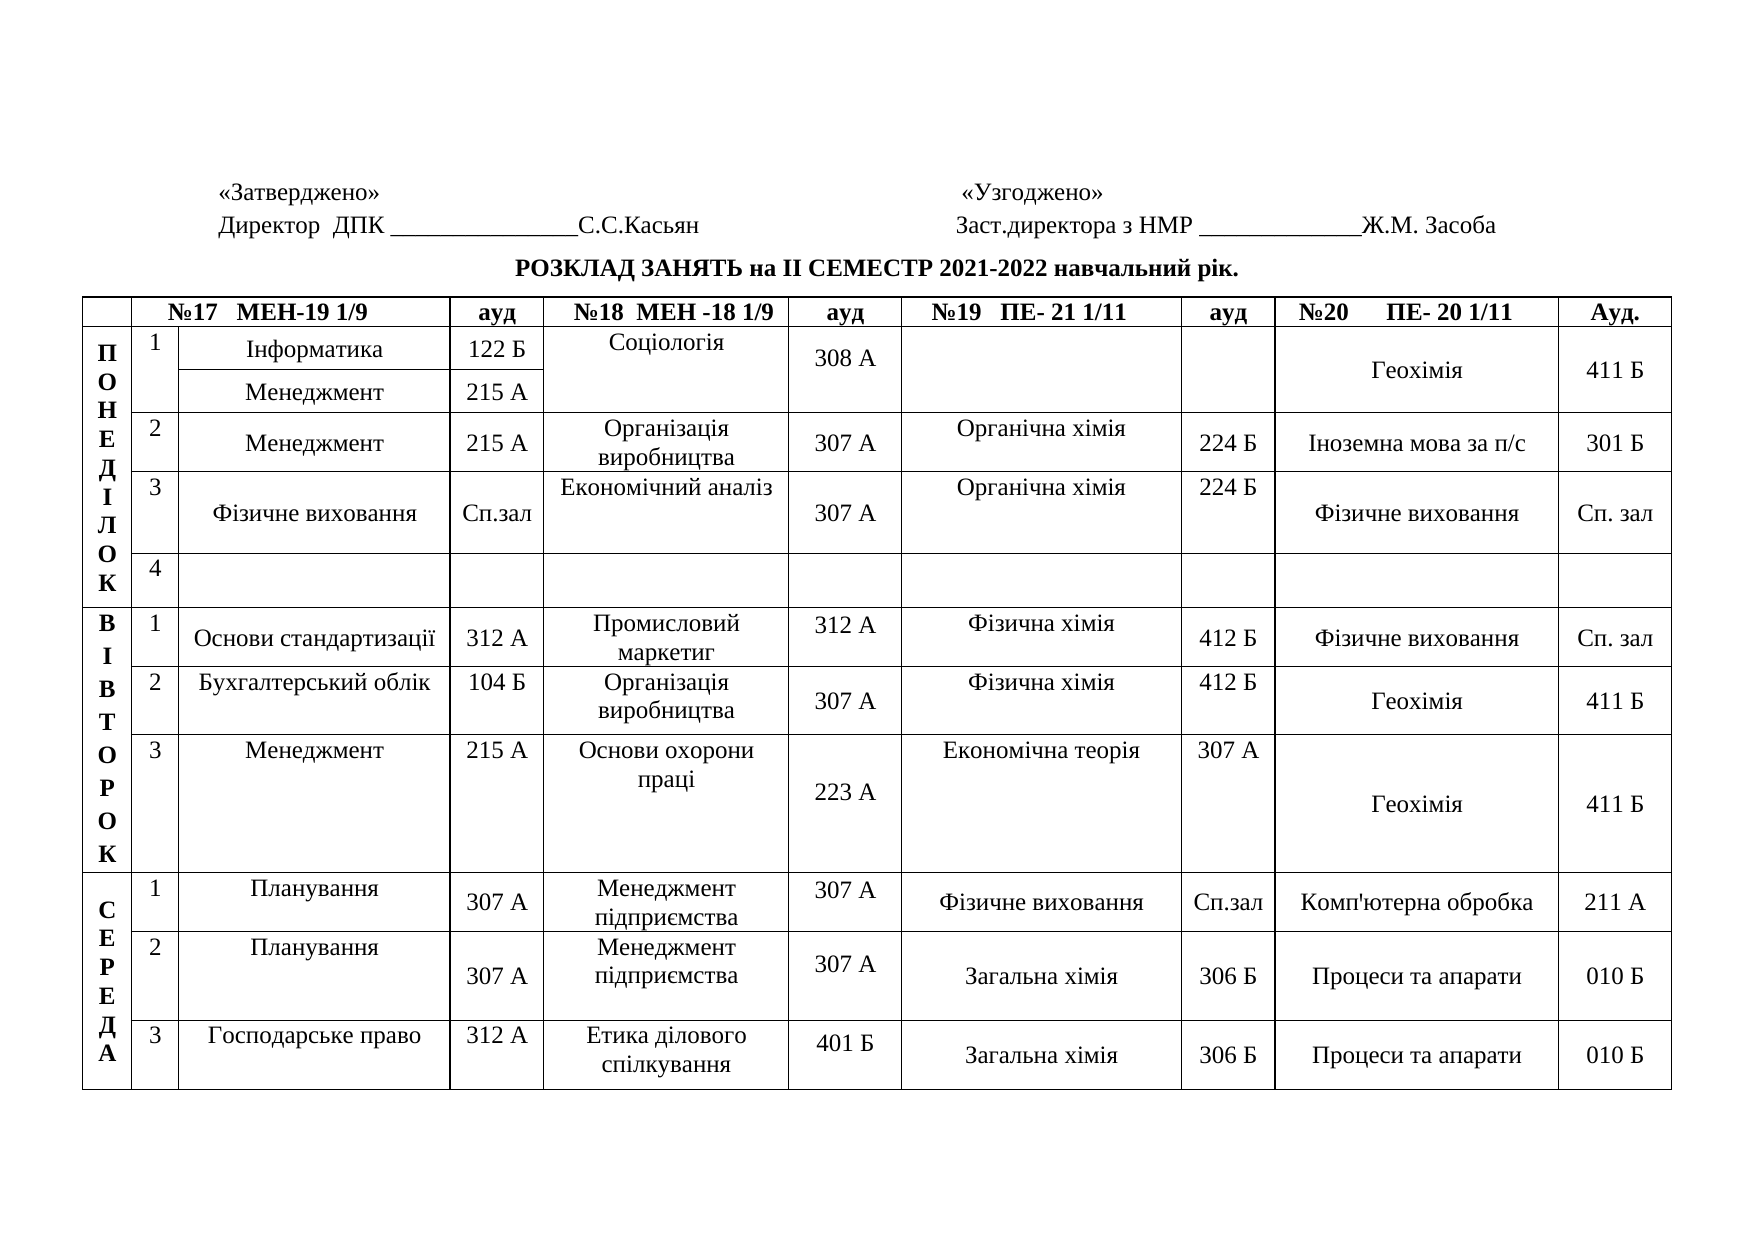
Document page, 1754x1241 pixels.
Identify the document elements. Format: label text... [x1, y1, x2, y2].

table_cell Загальна хімія [902, 1021, 1181, 1089]
table_cell 307 А [789, 413, 901, 471]
table_cell Основи охорони праці [544, 735, 788, 872]
table_cell Менеджмент [179, 735, 449, 872]
table_cell 010 Б [1559, 932, 1671, 1019]
table_cell 215 А [451, 735, 543, 872]
table_cell 3 [132, 735, 178, 872]
text Директор ДПК _______________С.С.Касьян Заст.директора з НМР _____________Ж.М. Засоба [118, 210, 1636, 239]
table_cell Геохімія [1276, 327, 1558, 412]
table_cell Менеджмент підприємства [544, 932, 788, 1019]
table_cell 224 Б [1182, 413, 1274, 471]
table_cell 312 А [451, 608, 543, 666]
table_cell 306 Б [1182, 932, 1274, 1019]
table_cell 2 [132, 413, 178, 471]
table_cell Сп. зал [1559, 608, 1671, 666]
table_cell 2 [132, 667, 178, 734]
table_cell [1559, 554, 1671, 607]
table_cell [1182, 554, 1274, 607]
table_cell 307 А [789, 932, 901, 1019]
table_cell Організація виробництва [544, 413, 788, 471]
table_cell Загальна хімія [902, 932, 1181, 1019]
table_cell 211 А [1559, 873, 1671, 931]
table_cell Менеджмент [179, 413, 449, 471]
table_cell Органічна хімія [902, 413, 1181, 471]
table_cell Компꞌютерна обробка [1276, 873, 1558, 931]
table_cell 215 А [451, 370, 543, 412]
table_cell Процеси та апарати [1276, 1021, 1558, 1089]
table_cell 307 А [451, 932, 543, 1019]
table_header [83, 298, 131, 326]
table_cell 3 [132, 1021, 178, 1089]
table_cell 4 [132, 554, 178, 607]
table_cell Сп.зал [451, 472, 543, 552]
table_cell Фізичне виховання [902, 873, 1181, 931]
table_cell 401 Б [789, 1021, 901, 1089]
table_cell 1 [132, 608, 178, 666]
table_cell 223 А [789, 735, 901, 872]
table_cell СЕРЕДА [83, 873, 131, 1089]
text «Затверджено» «Узгоджено» [118, 177, 1636, 206]
table_cell Організація виробництва [544, 667, 788, 734]
table_cell [789, 554, 901, 607]
table_cell Геохімія [1276, 735, 1558, 872]
table_cell Планування [179, 873, 449, 931]
table_cell Геохімія [1276, 667, 1558, 734]
table_cell 307 А [1182, 735, 1274, 872]
table_cell Планування [179, 932, 449, 1019]
table_cell Господарське право [179, 1021, 449, 1089]
table_cell Економічна теорія [902, 735, 1181, 872]
table_cell Етика ділового спілкування [544, 1021, 788, 1089]
table_cell Промисловий маркетиг [544, 608, 788, 666]
table_cell Сп.зал [1182, 873, 1274, 931]
table_header ауд [451, 298, 543, 326]
table_cell 122 Б [451, 327, 543, 369]
table_cell 224 Б [1182, 472, 1274, 552]
table_cell [902, 554, 1181, 607]
table_cell Фізична хімія [902, 608, 1181, 666]
table_cell 1 [132, 327, 178, 412]
table_header №18 МЕН -18 1/9 [544, 298, 788, 326]
table_cell [1182, 327, 1274, 412]
table_cell [179, 554, 449, 607]
table_header №19 ПЕ- 21 1/11 [902, 298, 1181, 326]
table_cell 411 Б [1559, 667, 1671, 734]
table_cell [544, 554, 788, 607]
table_cell Фізичне виховання [179, 472, 449, 552]
table_cell [902, 327, 1181, 412]
table_cell 312 А [451, 1021, 543, 1089]
table_cell 215 А [451, 413, 543, 471]
table_cell Економічний аналіз [544, 472, 788, 552]
table_cell Органічна хімія [902, 472, 1181, 552]
table_cell 307 А [789, 472, 901, 552]
table_cell 301 Б [1559, 413, 1671, 471]
table_cell 308 А [789, 327, 901, 412]
table_cell 306 Б [1182, 1021, 1274, 1089]
table_cell Процеси та апарати [1276, 932, 1558, 1019]
table_cell Бухгалтерський облік [179, 667, 449, 734]
table_cell Соціологія [544, 327, 788, 412]
table_cell Фізична хімія [902, 667, 1181, 734]
table_cell 307 А [789, 667, 901, 734]
table_cell Менеджмент підприємства [544, 873, 788, 931]
table_cell 412 Б [1182, 608, 1274, 666]
table_cell [451, 554, 543, 607]
table_cell 411 Б [1559, 735, 1671, 872]
table_header ауд [789, 298, 901, 326]
table_cell Іноземна мова за п/с [1276, 413, 1558, 471]
table_cell ВІВТОРОК [83, 608, 131, 872]
table_header Ауд. [1559, 298, 1671, 326]
table_cell Менеджмент [179, 370, 449, 412]
table_cell Сп. зал [1559, 472, 1671, 552]
table_cell Інформатика [179, 327, 449, 369]
table_cell Фізичне виховання [1276, 608, 1558, 666]
table_cell 2 [132, 932, 178, 1019]
table_cell 1 [132, 873, 178, 931]
text РОЗКЛАД ЗАНЯТЬ на ІІ СЕМЕСТР 2021-2022 навчальний рік. [118, 253, 1636, 282]
table_cell 411 Б [1559, 327, 1671, 412]
table_cell 307 А [451, 873, 543, 931]
table_cell 3 [132, 472, 178, 552]
table_cell Основи стандартизації [179, 608, 449, 666]
table_header №20 ПЕ- 20 1/11 [1276, 298, 1558, 326]
table_header №17 МЕН-19 1/9 [132, 298, 449, 326]
table_cell 307 А [789, 873, 901, 931]
table_cell 010 Б [1559, 1021, 1671, 1089]
table_cell [1276, 554, 1558, 607]
table_header ауд [1182, 298, 1274, 326]
table_cell 104 Б [451, 667, 543, 734]
table_cell ПОНЕДІЛОК [83, 327, 131, 607]
table_cell 412 Б [1182, 667, 1274, 734]
table_cell Фізичне виховання [1276, 472, 1558, 552]
table_cell 312 А [789, 608, 901, 666]
